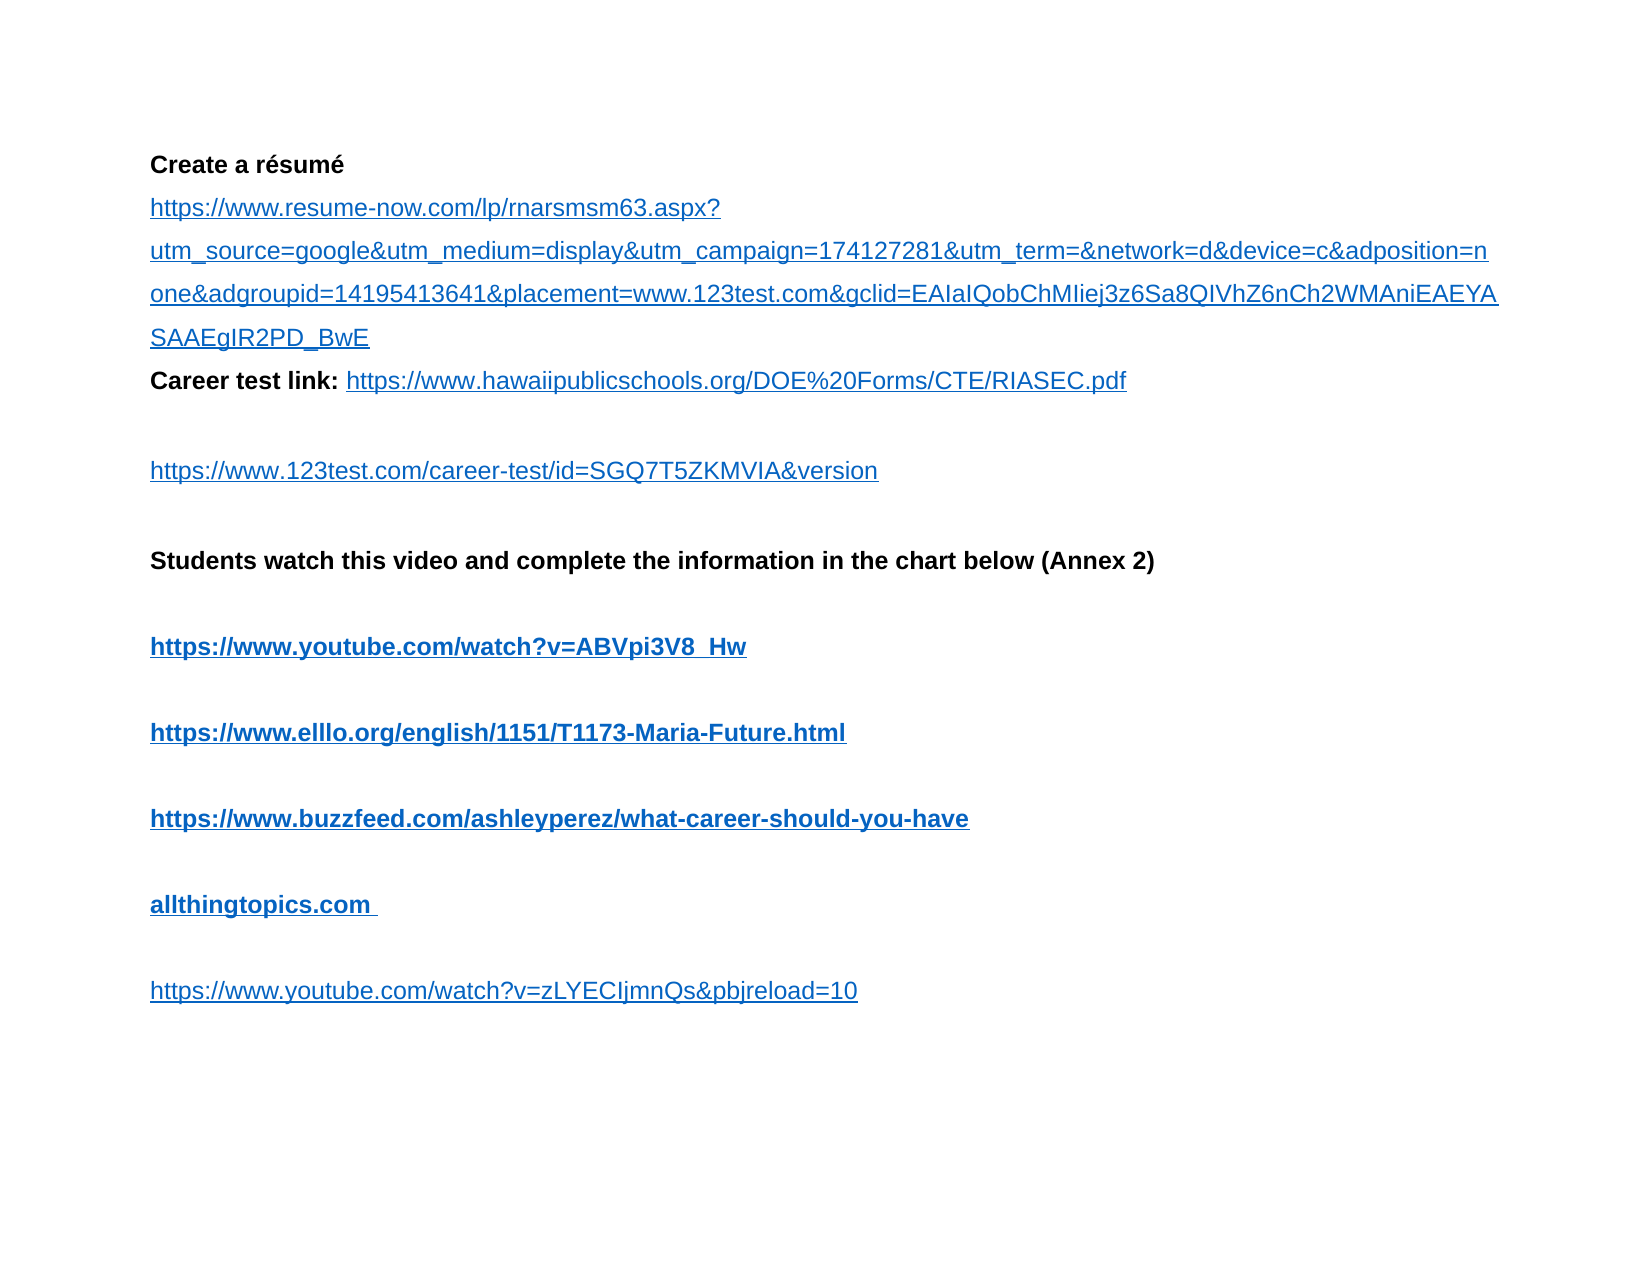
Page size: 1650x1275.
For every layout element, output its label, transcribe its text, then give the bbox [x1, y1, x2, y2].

text Create a résumé [150, 150, 1500, 179]
text https://www.youtube.com/watch?v=ABVpi3V8_Hw [150, 632, 1500, 661]
text Career test link: https://www.hawaiipublicschools.org/DOE%20Forms/CTE/RIASEC.pdf [150, 366, 1500, 394]
text https://www.123test.com/career-test/id=SGQ7T5ZKMVIA&version [150, 456, 1500, 484]
text https://www.elllo.org/english/1151/T1173-Maria-Future.html [150, 718, 1500, 747]
text https://www.youtube.com/watch?v=zLYECIjmnQs&pbjreload=10 [150, 976, 1500, 1005]
text allthingtopics.com [150, 890, 1500, 919]
text https://www.resume-now.com/lp/rnarsmsm63.aspx?utm_source=google&utm_medium=display&utm_campaign=174127281&utm_term=&network=d&device=c&adposition=none&adgroupid=14195413641&placement=www.123test.com&gclid=EAIaIQobChMIiej3z6Sa8QIVhZ6nCh2WMAniEAEYASAAEgIR2PD_BwE [150, 193, 1500, 351]
text Students watch this video and complete the information in the chart below (Annex 2) [150, 546, 1500, 574]
text https://www.buzzfeed.com/ashleyperez/what-career-should-you-have [150, 804, 1500, 832]
